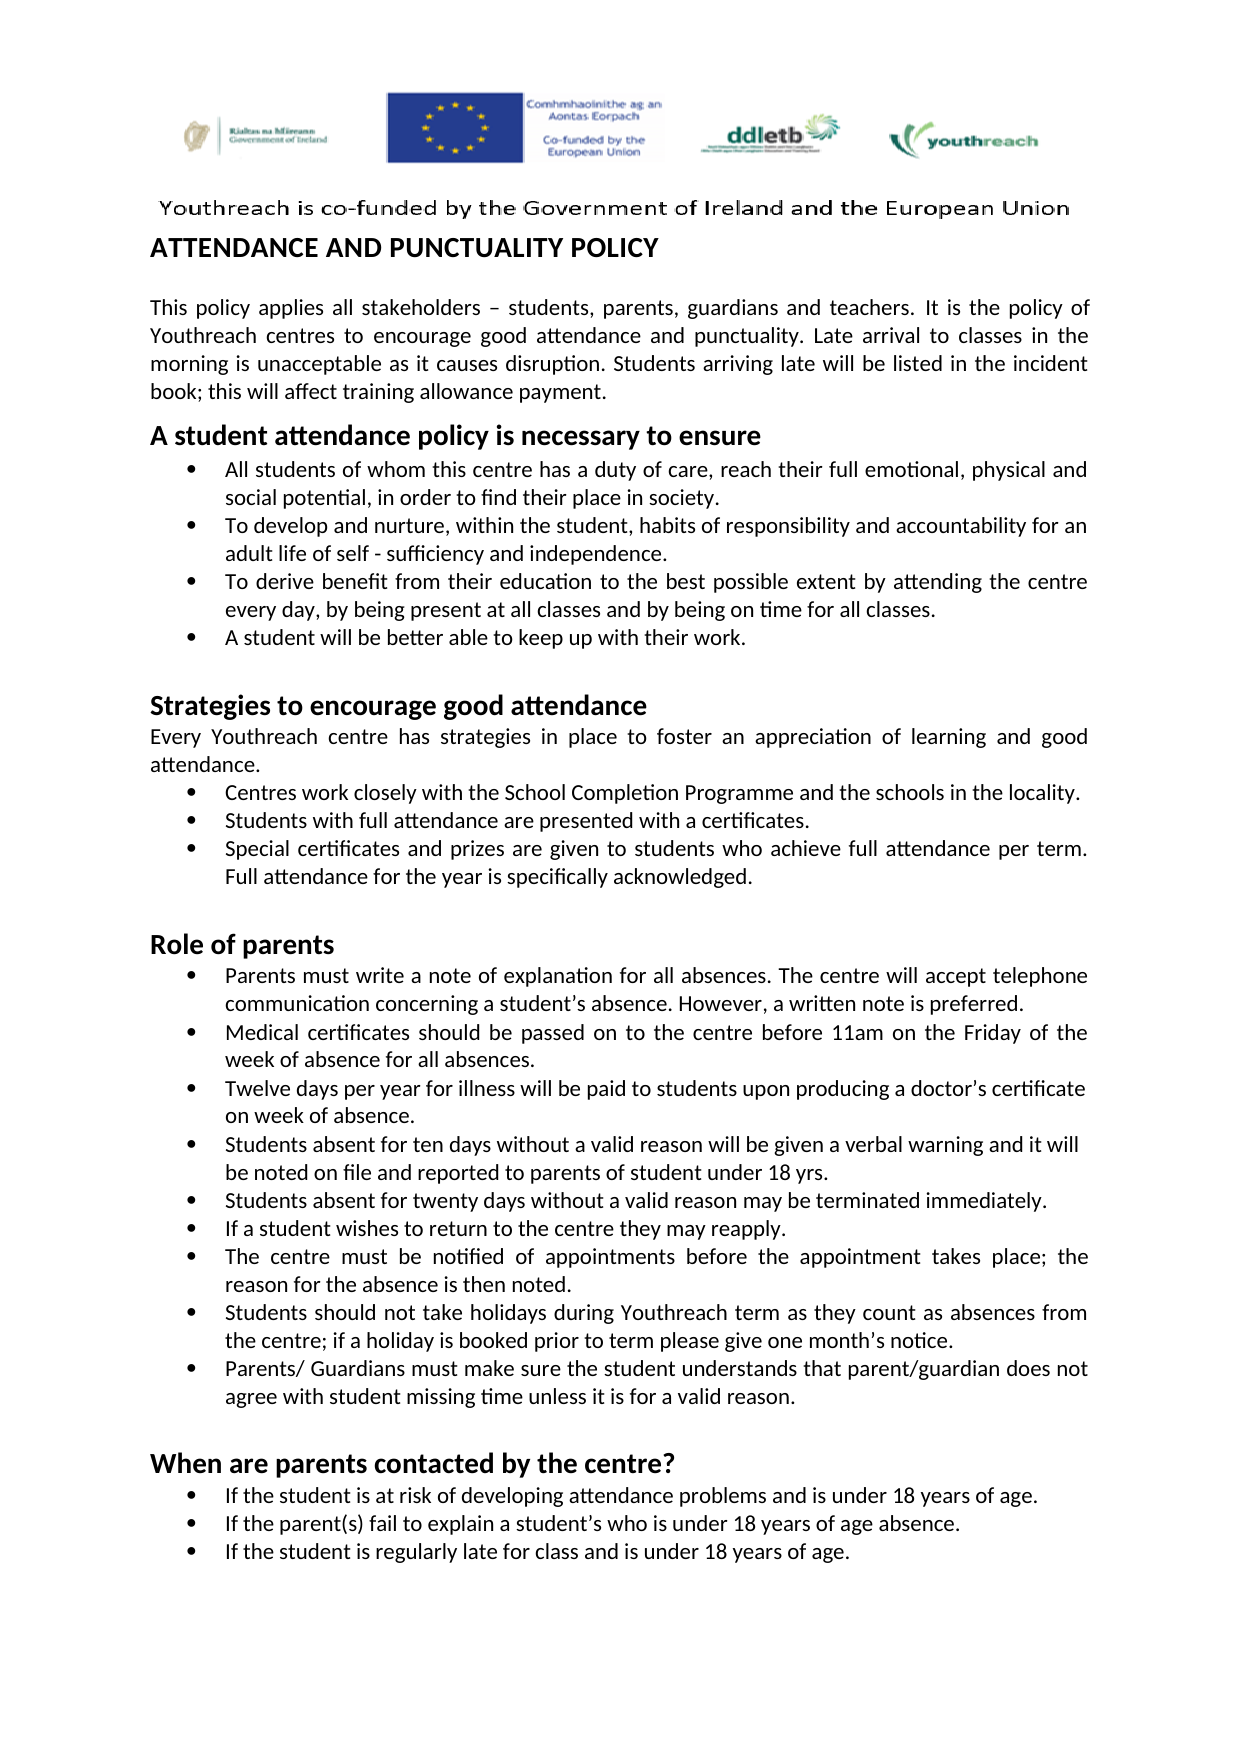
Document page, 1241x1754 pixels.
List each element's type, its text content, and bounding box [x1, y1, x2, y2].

text Every Youthreach centre has strategies in place to foster an appreciation of learning and good attendance. [150, 722, 1090, 778]
list If a student wishes to return to the centre they may reapply. [187, 1214, 1090, 1242]
list Students absent for twenty days without a valid reason may be terminated immediately. [187, 1186, 1090, 1214]
subtitle When are parents contacted by the centre? [150, 1446, 1090, 1481]
list Special certificates and prizes are given to students who achieve full attendance per term. Full attendance for the year is specifically acknowledged. [187, 834, 1090, 890]
subtitle Attendance and Punctuality Policy [150, 230, 1090, 265]
list To derive benefit from their education to the best possible extent by attending the centre every day, by being present at all classes and by being on time for all classes. [187, 567, 1090, 623]
list Twelve days per year for illness will be paid to students upon producing a doctor’s certificate on week of absence. [187, 1074, 1090, 1130]
list Centres work closely with the School Completion Programme and the schools in the locality. [187, 778, 1090, 806]
subtitle A student attendance policy is necessary to ensure [150, 417, 1090, 453]
subtitle Role of parents [150, 926, 1090, 962]
list Medical certificates should be passed on to the centre before 11am on the Friday of the week of absence for all absences. [187, 1018, 1090, 1074]
list The centre must be notified of appointments before the appointment takes place; the reason for the absence is then noted. [187, 1242, 1090, 1298]
list Parents must write a note of explanation for all absences. The centre will accept telephone communication concerning a student’s absence. However, a written note is preferred. [187, 962, 1090, 1018]
list Students absent for ten days without a valid reason will be given a verbal warning and it will be noted on file and reported to parents of student under 18 yrs. [187, 1130, 1090, 1186]
list If the student is at risk of developing attendance problems and is under 18 years of age. [187, 1481, 1090, 1509]
picture [150, 73, 1091, 230]
subtitle Strategies to encourage good attendance [150, 687, 1090, 722]
list If the student is regularly late for class and is under 18 years of age. [187, 1537, 1090, 1565]
list Students should not take holidays during Youthreach term as they count as absences from the centre; if a holiday is booked prior to term please give one month’s notice. [187, 1298, 1090, 1354]
text This policy applies all stakeholders – students, parents, guardians and teachers. It is the policy of Youthreach centres to encourage good attendance and punctuality. Late arrival to classes in the morning is unacceptable as it causes disruption. Students arriving late will be listed in the incident book; this will affect training allowance payment. [150, 293, 1090, 405]
list Parents/ Guardians must make sure the student understands that parent/guardian does not agree with student missing time unless it is for a valid reason. [187, 1354, 1090, 1410]
list To develop and nurture, within the student, habits of responsibility and accountability for an adult life of self - sufficiency and independence. [187, 511, 1090, 567]
list A student will be better able to keep up with their work. [187, 623, 1090, 651]
list If the parent(s) fail to explain a student’s who is under 18 years of age absence. [187, 1509, 1090, 1537]
list All students of whom this centre has a duty of care, reach their full emotional, physical and social potential, in order to find their place in society. [187, 455, 1090, 511]
list Students with full attendance are presented with a certificates. [187, 806, 1090, 834]
